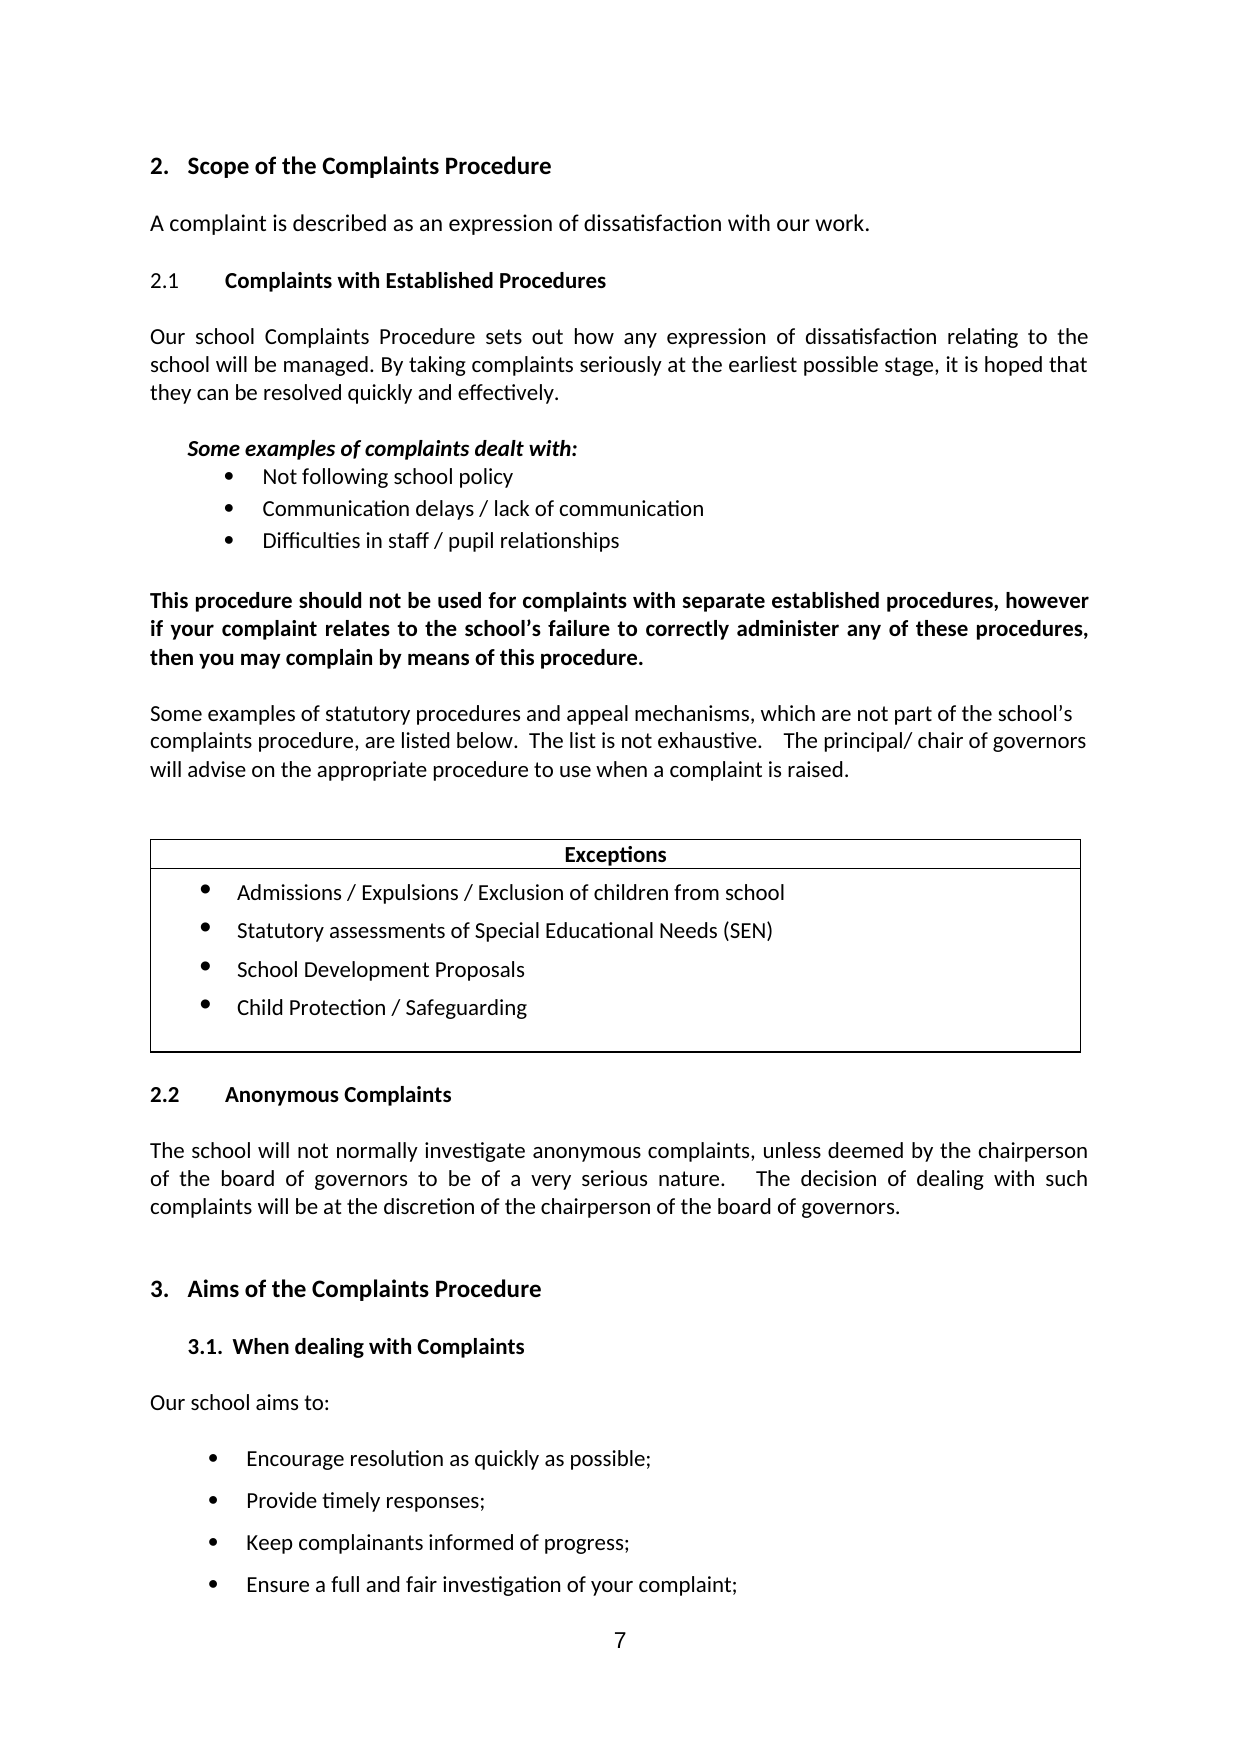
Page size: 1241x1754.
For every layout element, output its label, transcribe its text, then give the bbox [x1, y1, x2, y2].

text 2.2 Anonymous Complaints [150, 1080, 1090, 1108]
text This procedure should not be used for complaints with separate established procedures, however if your complaint relates to the school’s failure to correctly administer any of these procedures, then you may complain by means of this procedure. [150, 587, 1090, 671]
list Aims of the Complaints Procedure [150, 1273, 1090, 1304]
list Ensure a full and fair investigation of your complaint; [209, 1570, 1090, 1598]
text Some examples of statutory procedures and appeal mechanisms, which are not part of the school’s complaints procedure, are listed below. The list is not exhaustive. The principal/ chair of governors will advise on the appropriate procedure to use when a complaint is raised. [150, 699, 1090, 783]
list Communication delays / lack of communication [225, 494, 1090, 522]
list Keep complainants informed of progress; [209, 1528, 1090, 1556]
list Scope of the Complaints Procedure [150, 150, 1090, 181]
table_header Exceptions [151, 840, 1080, 868]
list Difficulties in staff / pupil relationships [225, 526, 1090, 554]
list Encourage resolution as quickly as possible; [209, 1444, 1090, 1472]
text Our school Complaints Procedure sets out how any expression of dissatisfaction relating to the school will be managed. By taking complaints seriously at the earliest possible stage, it is hoped that they can be resolved quickly and effectively. [150, 322, 1090, 406]
table_cell Admissions / Expulsions / Exclusion of children from school Statutory assessments of Special Educational Needs (SEN) School Development Proposals Child Protection / Safeguarding [151, 869, 1080, 1051]
list Not following school policy [225, 462, 1090, 490]
list When dealing with Complaints [187, 1332, 1090, 1360]
text 2.1 Complaints with Established Procedures [150, 266, 1090, 294]
text A complaint is described as an expression of dissatisfaction with our work. [150, 208, 1090, 238]
list Provide timely responses; [209, 1486, 1090, 1514]
text Our school aims to: [150, 1388, 1090, 1416]
text The school will not normally investigate anonymous complaints, unless deemed by the chairperson of the board of governors to be of a very serious nature. The decision of dealing with such complaints will be at the discretion of the chairperson of the board of governors. [150, 1136, 1090, 1221]
list Some examples of complaints dealt with: [187, 434, 1090, 462]
